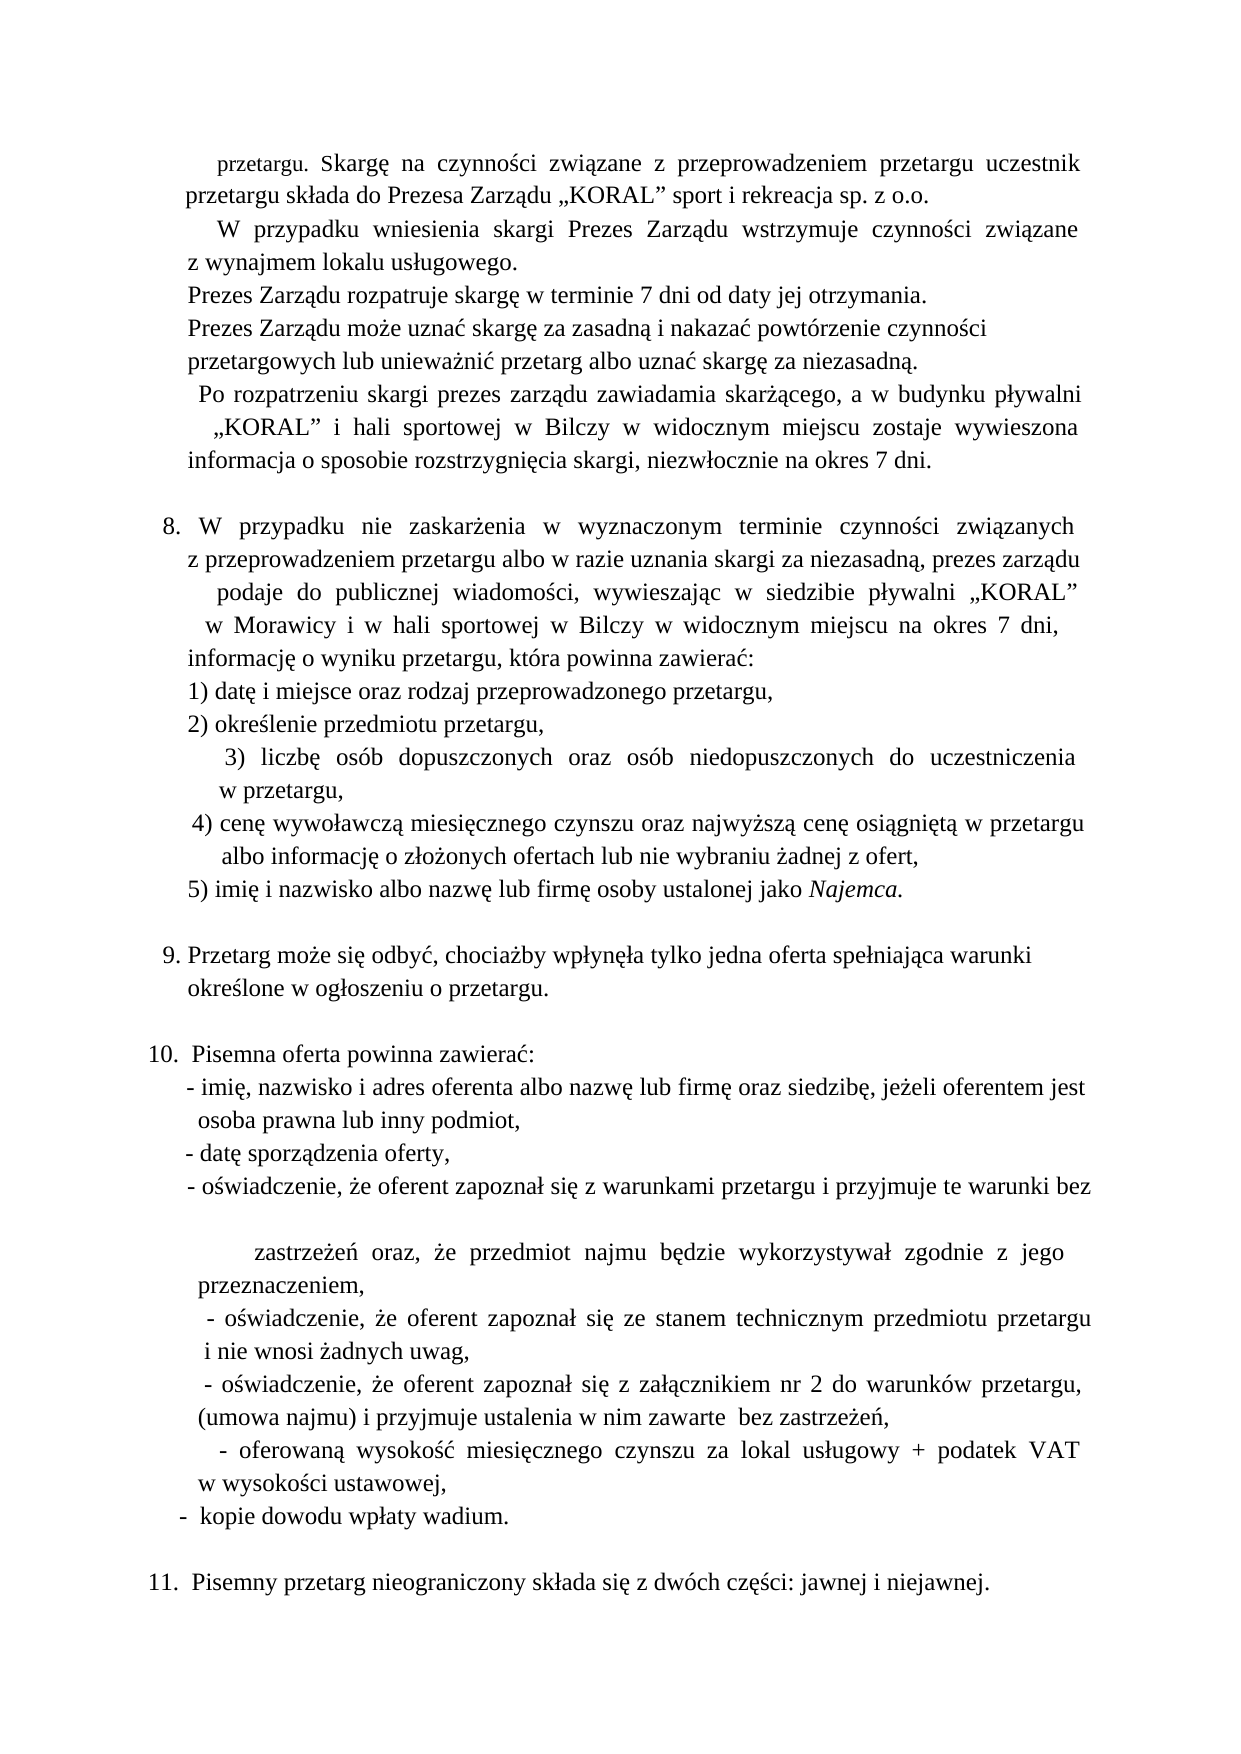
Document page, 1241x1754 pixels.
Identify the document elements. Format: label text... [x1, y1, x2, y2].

text przetargu. Skargę na czynności związane z przeprowadzeniem przetargu uczestnik przetargu składa do Prezesa Zarządu „KORAL” sport i rekreacja sp. z o.o. [148, 148, 1093, 209]
text - imię, nazwisko i adres oferenta albo nazwę lub firmę oraz siedzibę, jeżeli oferentem jest osoba prawna lub inny podmiot, [148, 1072, 1093, 1134]
text Po rozpatrzeniu skargi prezes zarządu zawiadamia skarżącego, a w budynku pływalni „KORAL” i hali sportowej w Bilczy w widocznym miejscu zostaje wywieszona informacja o sposobie rozstrzygnięcia skargi, niezwłocznie na okres 7 dni. [162, 379, 1093, 473]
text - oświadczenie, że oferent zapoznał się z załącznikiem nr 2 do warunków przetargu, (umowa najmu) i przyjmuje ustalenia w nim zawarte bez zastrzeżeń, [148, 1369, 1093, 1431]
text 8. W przypadku nie zaskarżenia w wyznaczonym terminie czynności związanych z przeprowadzeniem przetargu albo w razie uznania skargi za niezasadną, prezes zarządu [162, 511, 1093, 573]
text 4) cenę wywoławczą miesięcznego czynszu oraz najwyższą cenę osiągniętą w przetargu albo informację o złożonych ofertach lub nie wybraniu żadnej z ofert, [162, 808, 1093, 870]
text Prezes Zarządu rozpatruje skargę w terminie 7 dni od daty jej otrzymania. [162, 280, 1093, 308]
text 10. Pisemna oferta powinna zawierać: [148, 1039, 1093, 1068]
text 9. Przetarg może się odbyć, chociażby wpłynęła tylko jedna oferta spełniająca warunki [162, 940, 1093, 969]
text - oferowaną wysokość miesięcznego czynszu za lokal usługowy + podatek VAT w wysokości ustawowej, [148, 1435, 1093, 1497]
text - datę sporządzenia oferty, [148, 1138, 1093, 1167]
text określone w ogłoszeniu o przetargu. [162, 973, 1093, 1002]
text - oświadczenie, że oferent zapoznał się z warunkami przetargu i przyjmuje te warunki bez zastrzeżeń oraz, że przedmiot najmu będzie wykorzystywał zgodnie z jego przeznaczeniem, [148, 1171, 1093, 1299]
text 2) określenie przedmiotu przetargu, [162, 709, 1093, 738]
text przetargowych lub unieważnić przetarg albo uznać skargę za niezasadną. [162, 346, 1093, 374]
text 11. Pisemny przetarg nieograniczony składa się z dwóch części: jawnej i niejawnej. [148, 1567, 1093, 1596]
text podaje do publicznej wiadomości, wywieszając w siedzibie pływalni „KORAL” w Morawicy i w hali sportowej w Bilczy w widocznym miejscu na okres 7 dni, informację o wyniku przetargu, która powinna zawierać: [162, 577, 1093, 672]
text - kopie dowodu wpłaty wadium. [148, 1501, 1093, 1530]
text - oświadczenie, że oferent zapoznał się ze stanem technicznym przedmiotu przetargu i nie wnosi żadnych uwag, [148, 1303, 1093, 1365]
text 1) datę i miejsce oraz rodzaj przeprowadzonego przetargu, [162, 676, 1093, 705]
text 5) imię i nazwisko albo nazwę lub firmę osoby ustalonej jako Najemca. [162, 874, 1093, 903]
text 3) liczbę osób dopuszczonych oraz osób niedopuszczonych do uczestniczenia w przetargu, [162, 742, 1093, 804]
text W przypadku wniesienia skargi Prezes Zarządu wstrzymuje czynności związane z wynajmem lokalu usługowego. [162, 214, 1093, 275]
text Prezes Zarządu może uznać skargę za zasadną i nakazać powtórzenie czynności [162, 313, 1093, 341]
